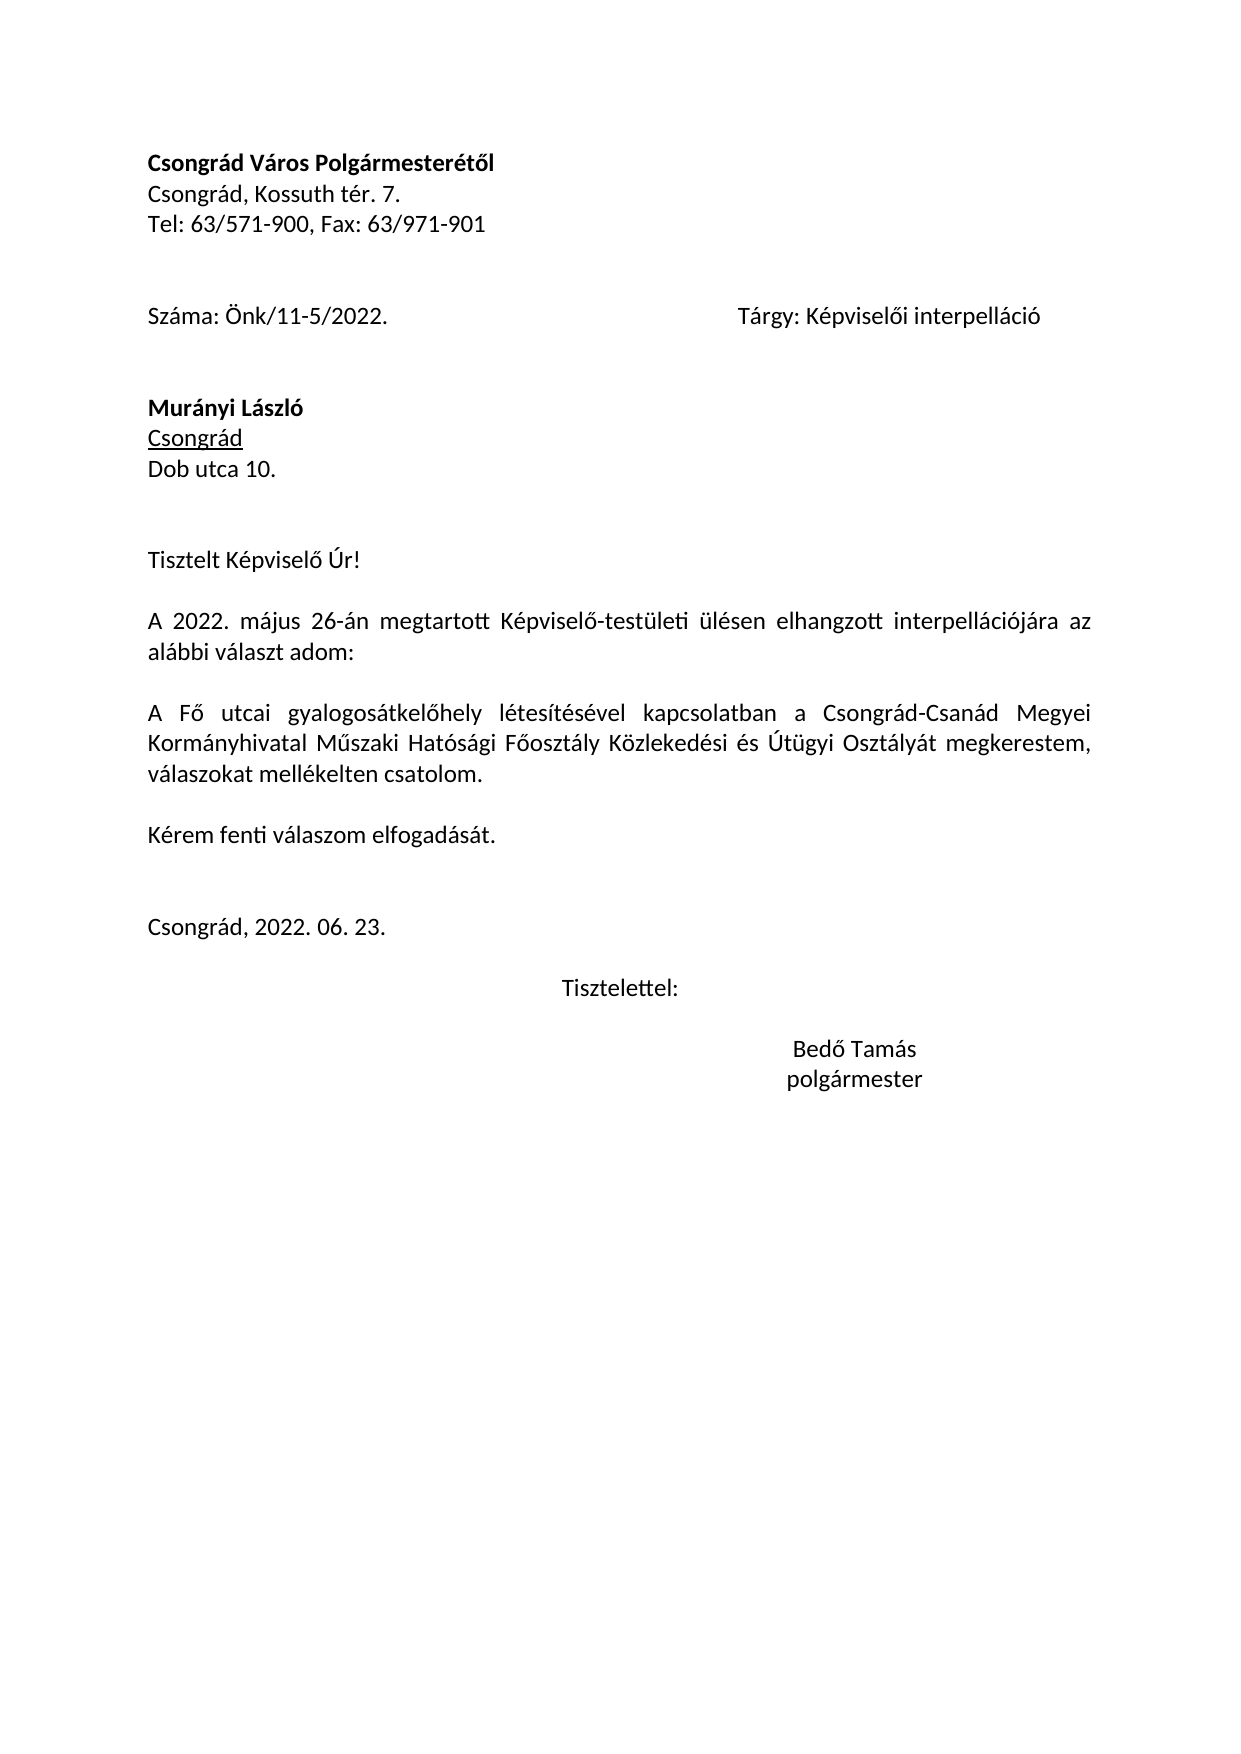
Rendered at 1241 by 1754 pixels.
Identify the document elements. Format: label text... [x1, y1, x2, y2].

text Bedő Tamás [148, 1033, 1093, 1063]
text Dob utca 10. [148, 453, 1093, 483]
text Tisztelt Képviselő Úr! [148, 544, 1093, 575]
text Száma: Önk/11-5/2022. Tárgy: Képviselői interpelláció [148, 300, 1093, 331]
text Kérem fenti válaszom elfogadását. [148, 819, 1093, 849]
text A 2022. május 26-án megtartott Képviselő-testületi ülésen elhangzott interpellációjára az alábbi választ adom: [148, 605, 1093, 666]
text Csongrád Város Polgármesterétől [148, 148, 1093, 178]
text Csongrád [148, 422, 1093, 453]
text Tel: 63/571-900, Fax: 63/971-901 [148, 209, 1093, 239]
text polgármester [148, 1063, 1093, 1094]
text Tisztelettel: [148, 972, 1093, 1002]
text A Fő utcai gyalogosátkelőhely létesítésével kapcsolatban a Csongrád-Csanád Megyei Kormányhivatal Műszaki Hatósági Főosztály Közlekedési és Útügyi Osztályát megkerestem, válaszokat mellékelten csatolom. [148, 697, 1093, 788]
text Murányi László [148, 392, 1093, 422]
text Csongrád, 2022. 06. 23. [148, 911, 1093, 941]
text Csongrád, Kossuth tér. 7. [148, 178, 1093, 209]
